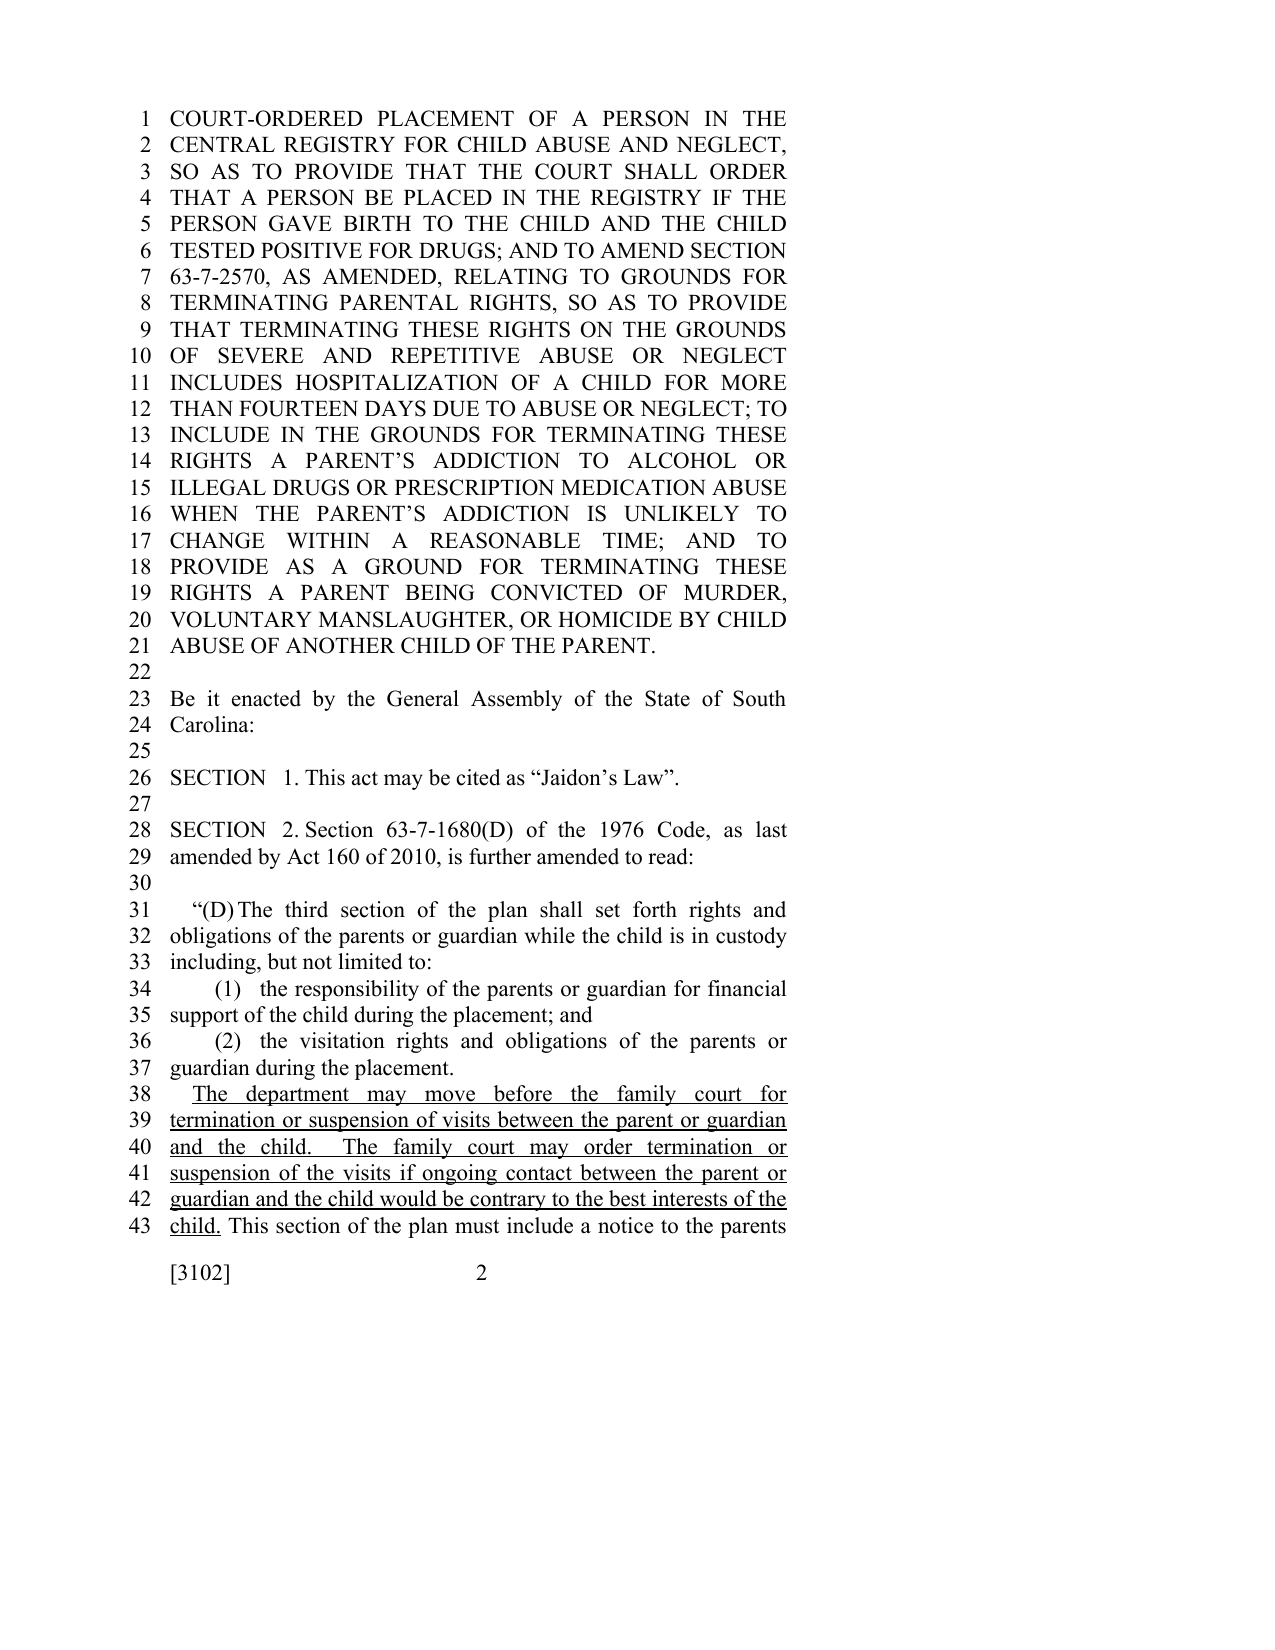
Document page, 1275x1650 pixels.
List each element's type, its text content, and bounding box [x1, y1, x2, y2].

text SECTION 1. This act may be cited as “Jaidon’s Law”. [169, 764, 787, 790]
text “(D) The third section of the plan shall set forth rights and obligations of the parents or guardian while the child is in custody including, but not limited to: [169, 896, 787, 975]
text SECTION 2. Section 63-7-1680(D) of the 1976 Code, as last amended by Act 160 of 2010, is further amended to read: [169, 817, 787, 869]
text Be it enacted by the General Assembly of the State of South Carolina: [169, 685, 787, 737]
text (2) the visitation rights and obligations of the parents or guardian during the placement. [169, 1027, 787, 1080]
text (1) the responsibility of the parents or guardian for financial support of the child during the placement; and [169, 975, 787, 1027]
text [169, 1209, 787, 1238]
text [169, 105, 787, 658]
